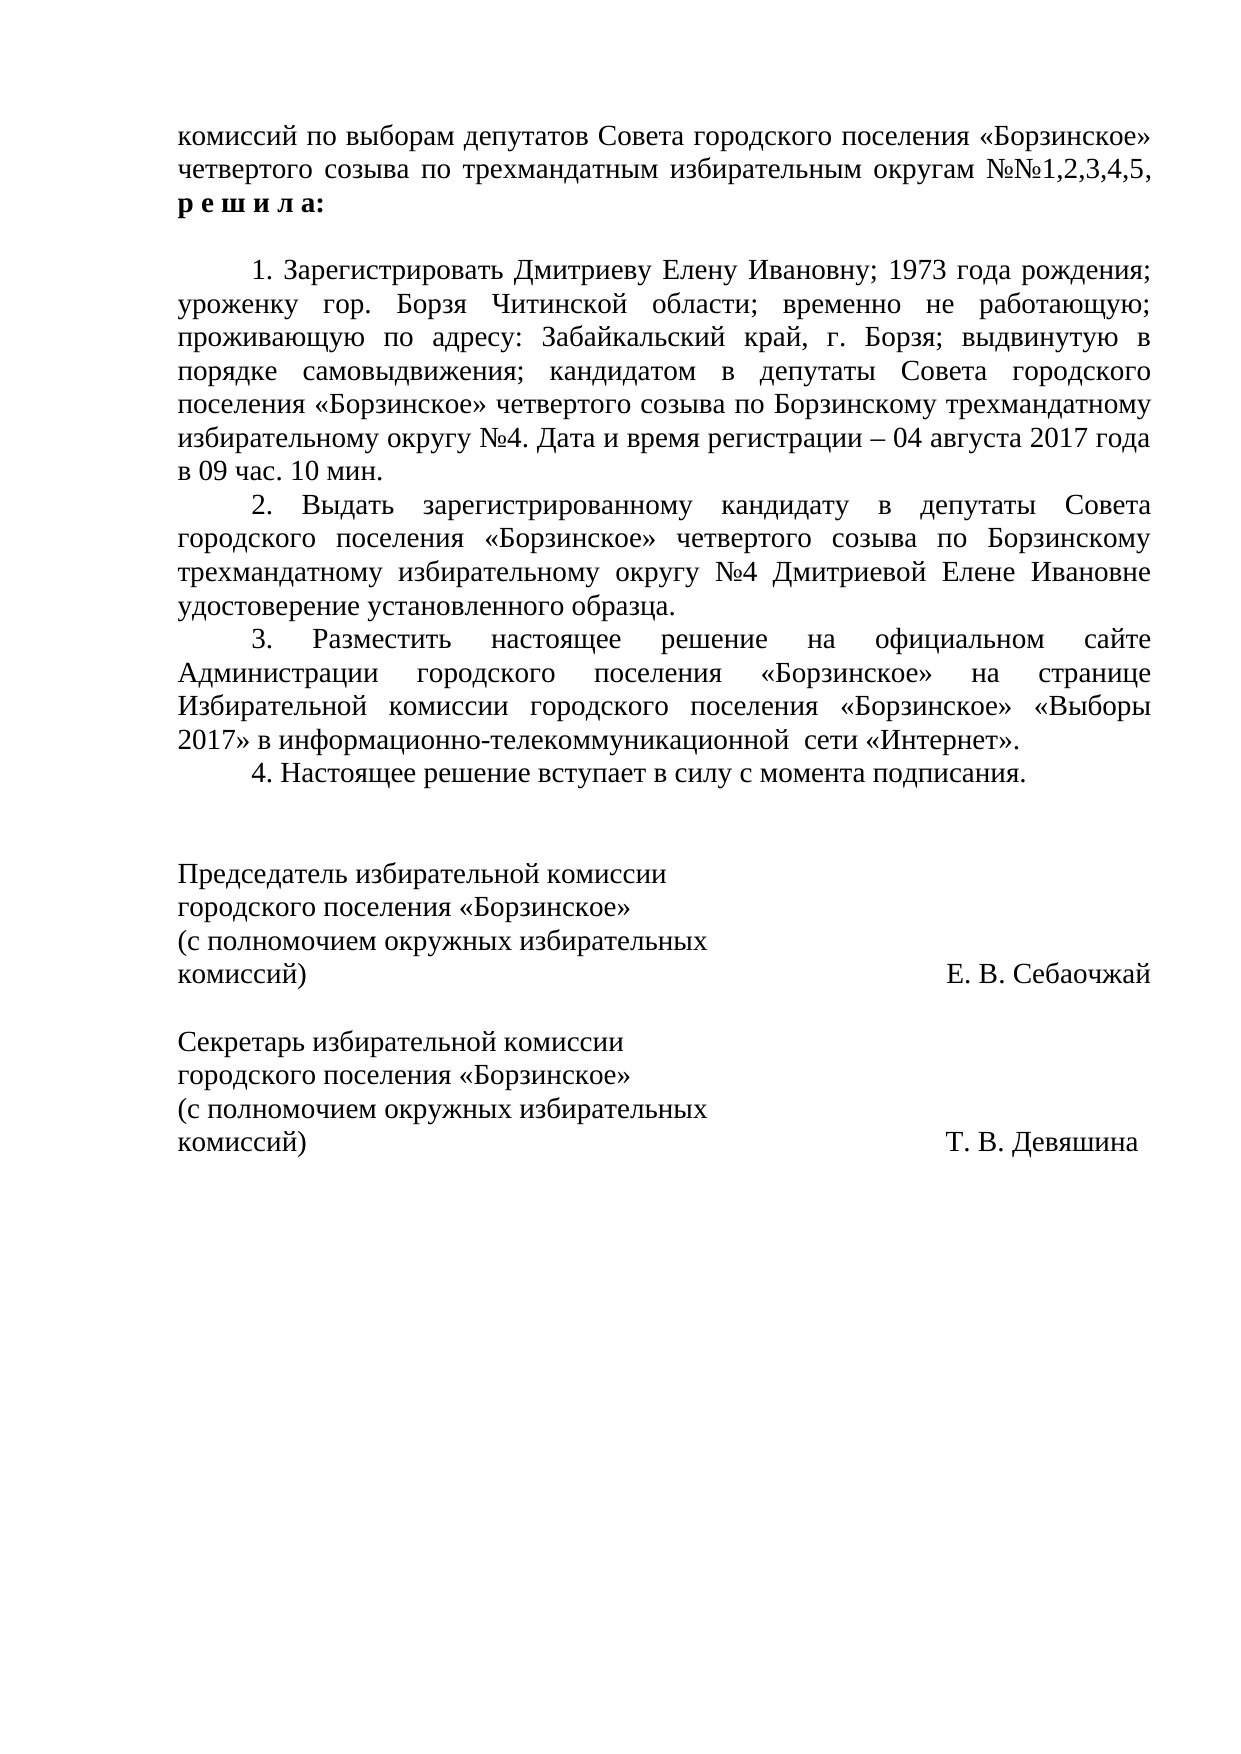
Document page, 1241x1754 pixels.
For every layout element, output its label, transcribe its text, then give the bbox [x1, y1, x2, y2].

text комиссий) Т. В. Девяшина [177, 1124, 1152, 1158]
text 3. Разместить настоящее решение на официальном сайте Администрации городского поселения «Борзинское» на странице Избирательной комиссии городского поселения «Борзинское» «Выборы 2017» в информационно-телекоммуникационной сети «Интернет». [177, 621, 1152, 755]
text 1. Зарегистрировать Дмитриеву Елену Ивановну; 1973 года рождения; уроженку гор. Борзя Читинской области; временно не работающую; проживающую по адресу: Забайкальский край, г. Борзя; выдвинутую в порядке самовыдвижения; кандидатом в депутаты Совета городского поселения «Борзинское» четвертого созыва по Борзинскому трехмандатному избирательному округу №4. Дата и время регистрации – 04 августа 2017 года в 09 час. 10 мин. [177, 252, 1152, 487]
text (с полномочием окружных избирательных [177, 923, 1152, 957]
text 2. Выдать зарегистрированному кандидату в депутаты Совета городского поселения «Борзинское» четвертого созыва по Борзинскому трехмандатному избирательному округу №4 Дмитриевой Елене Ивановне удостоверение установленного образца. [177, 487, 1152, 621]
text комиссий) Е. В. Себаочжай [177, 957, 1152, 990]
text Председатель избирательной комиссии [177, 856, 1152, 889]
text (с полномочием окружных избирательных [177, 1091, 1152, 1124]
text 4. Настоящее решение вступает в силу с момента подписания. [177, 755, 1152, 789]
text городского поселения «Борзинское» [177, 889, 1152, 923]
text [177, 118, 1152, 219]
text городского поселения «Борзинское» [177, 1057, 1152, 1091]
text Секретарь избирательной комиссии [177, 1024, 1152, 1057]
